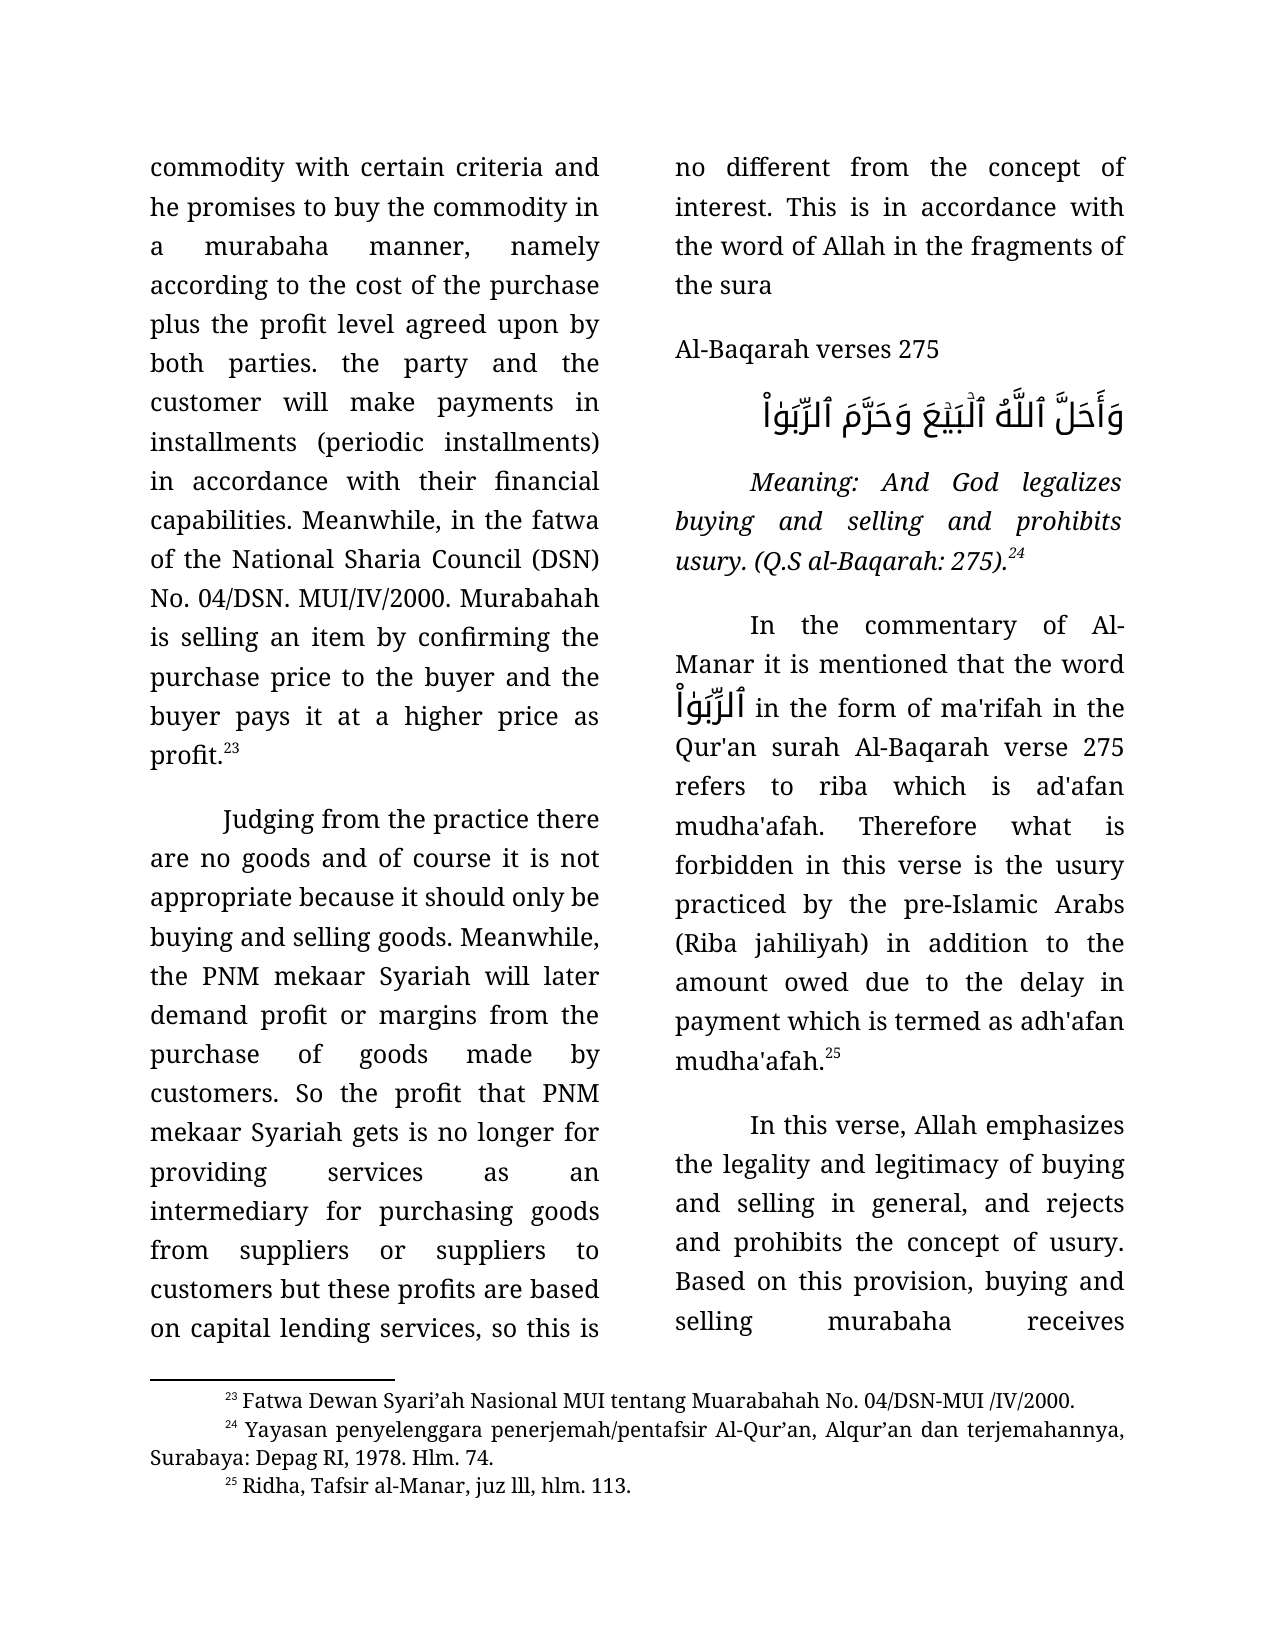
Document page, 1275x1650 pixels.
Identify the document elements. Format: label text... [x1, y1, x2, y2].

text Al-Baqarah verses 275 [675, 332, 1125, 366]
text Judging from the practice there are no goods and of course it is not appropriate because it should only be buying and selling goods. Meanwhile, the PNM mekaar Syariah will later demand profit or margins from the purchase of goods made by customers. So the profit that PNM mekaar Syariah gets is no longer for providing services as an intermediary for purchasing goods from suppliers or suppliers to customers but these profits are based on capital lending services, so this is no different from the concept of interest. This is in accordance with the word of Allah in the fragments of the sura [675, 150, 1125, 302]
text Judging from the practice there are no goods and of course it is not appropriate because it should only be buying and selling goods. Meanwhile, the PNM mekaar Syariah will later demand profit or margins from the purchase of goods made by customers. So the profit that PNM mekaar Syariah gets is no longer for providing services as an intermediary for purchasing goods from suppliers or suppliers to customers but these profits are based on capital lending services, so this is no different from the concept of interest. This is in accordance with the word of Allah in the fragments of the sura [150, 802, 600, 1345]
text In the commentary of Al-Manar it is mentioned that the word ٱلرِّبَوٰاْ in the form of ma'rifah in the Qur'an surah Al-Baqarah verse 275 refers to riba which is ad'afan mudha'afah. Therefore what is forbidden in this verse is the usury practiced by the pre-Islamic Arabs (Riba jahiliyah) in addition to the amount owed due to the delay in payment which is termed as adh'afan mudha'afah. [675, 607, 1125, 1077]
text وَأَحَلَّ ٱللَّهُ ٱلۡبَيۡعَ وَحَرَّمَ ٱلرِّبَوٰاْ [675, 396, 1125, 434]
text Meaning: And God legalizes buying and selling and prohibits usury. (Q.S al-Baqarah: 275). [675, 465, 1125, 577]
